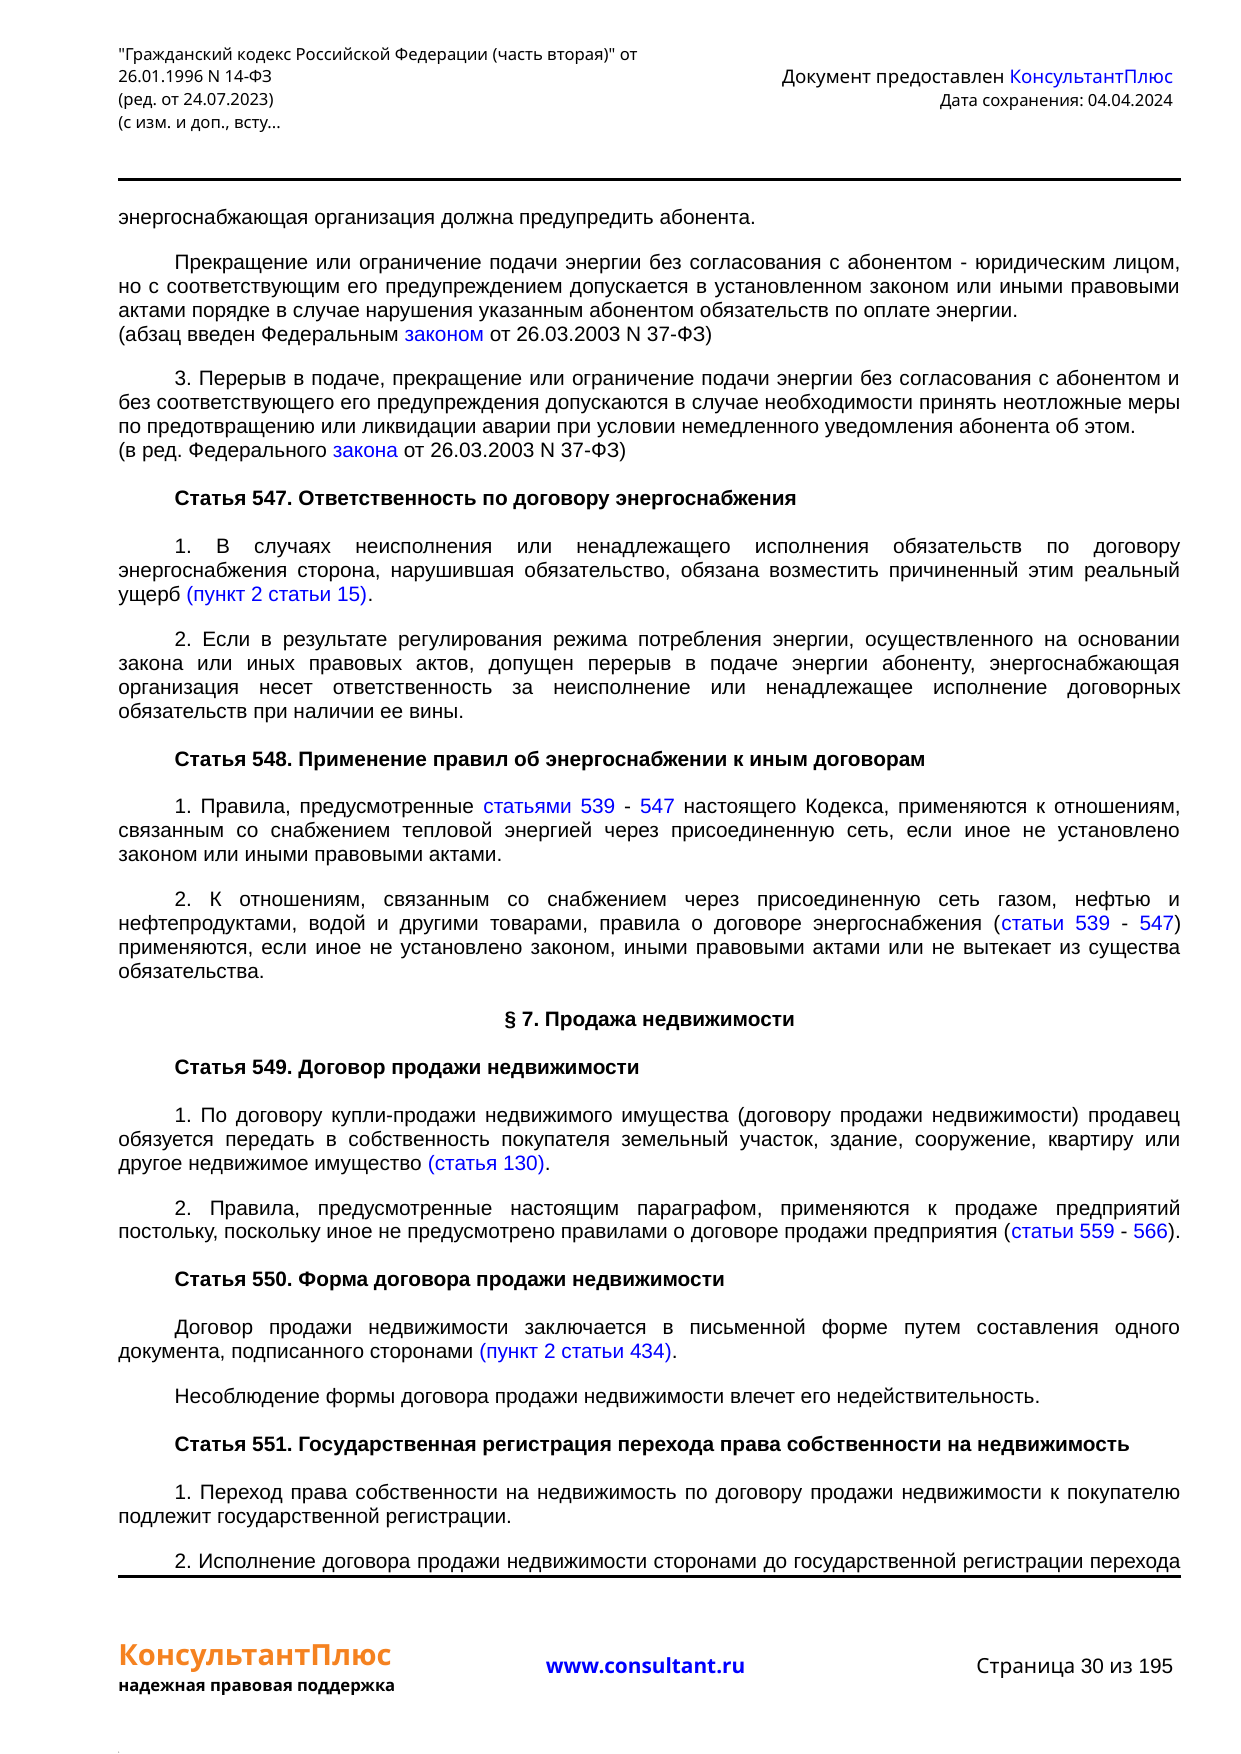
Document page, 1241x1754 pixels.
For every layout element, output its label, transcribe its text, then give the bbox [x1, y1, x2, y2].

text 1. Правила, предусмотренные статьями 539 - 547 настоящего Кодекса, применяются к отношениям, связанным со снабжением тепловой энергией через присоединенную сеть, если иное не установлено законом или иными правовыми актами. [118, 794, 1181, 866]
text Прекращение или ограничение подачи энергии без согласования с абонентом - юридическим лицом, но с соответствующим его предупреждением допускается в установленном законом или иными правовыми актами порядке в случае нарушения указанным абонентом обязательств по оплате энергии. [118, 249, 1181, 321]
title Статья 551. Государственная регистрация перехода права собственности на недвижимость [118, 1432, 1181, 1456]
text 1. В случаях неисполнения или ненадлежащего исполнения обязательств по договору энергоснабжения сторона, нарушившая обязательство, обязана возместить причиненный этим реальный ущерб (пункт 2 статьи 15). [118, 534, 1181, 606]
text Несоблюдение формы договора продажи недвижимости влечет его недействительность. [118, 1384, 1181, 1408]
text (абзац введен Федеральным законом от 26.03.2003 N 37-ФЗ) [118, 321, 1181, 345]
title Статья 547. Ответственность по договору энергоснабжения [118, 486, 1181, 510]
title Статья 550. Форма договора продажи недвижимости [118, 1267, 1181, 1291]
text 2. Правила, предусмотренные настоящим параграфом, применяются к продаже предприятий постольку, поскольку иное не предусмотрено правилами о договоре продажи предприятия (статьи 559 - 566). [118, 1195, 1181, 1243]
title § 7. Продажа недвижимости [118, 1007, 1181, 1031]
title Статья 548. Применение правил об энергоснабжении к иным договорам [118, 746, 1181, 770]
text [118, 205, 1181, 229]
text 3. Перерыв в подаче, прекращение или ограничение подачи энергии без согласования с абонентом и без соответствующего его предупреждения допускаются в случае необходимости принять неотложные меры по предотвращению или ликвидации аварии при условии немедленного уведомления абонента об этом. [118, 366, 1181, 438]
text 2. Если в результате регулирования режима потребления энергии, осуществленного на основании закона или иных правовых актов, допущен перерыв в подаче энергии абоненту, энергоснабжающая организация несет ответственность за неисполнение или ненадлежащее исполнение договорных обязательств при наличии ее вины. [118, 627, 1181, 722]
text 2. К отношениям, связанным со снабжением через присоединенную сеть газом, нефтью и нефтепродуктами, водой и другими товарами, правила о договоре энергоснабжения (статьи 539 - 547) применяются, если иное не установлено законом, иными правовыми актами или не вытекает из существа обязательства. [118, 887, 1181, 983]
text 1. Переход права собственности на недвижимость по договору продажи недвижимости к покупателю подлежит государственной регистрации. [118, 1480, 1181, 1528]
text 1. По договору купли-продажи недвижимого имущества (договору продажи недвижимости) продавец обязуется передать в собственность покупателя земельный участок, здание, сооружение, квартиру или другое недвижимое имущество (статья 130). [118, 1103, 1181, 1174]
title Статья 549. Договор продажи недвижимости [118, 1055, 1181, 1079]
text Договор продажи недвижимости заключается в письменной форме путем составления одного документа, подписанного сторонами (пункт 2 статьи 434). [118, 1315, 1181, 1363]
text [118, 1548, 1181, 1572]
text (в ред. Федерального закона от 26.03.2003 N 37-ФЗ) [118, 438, 1181, 462]
